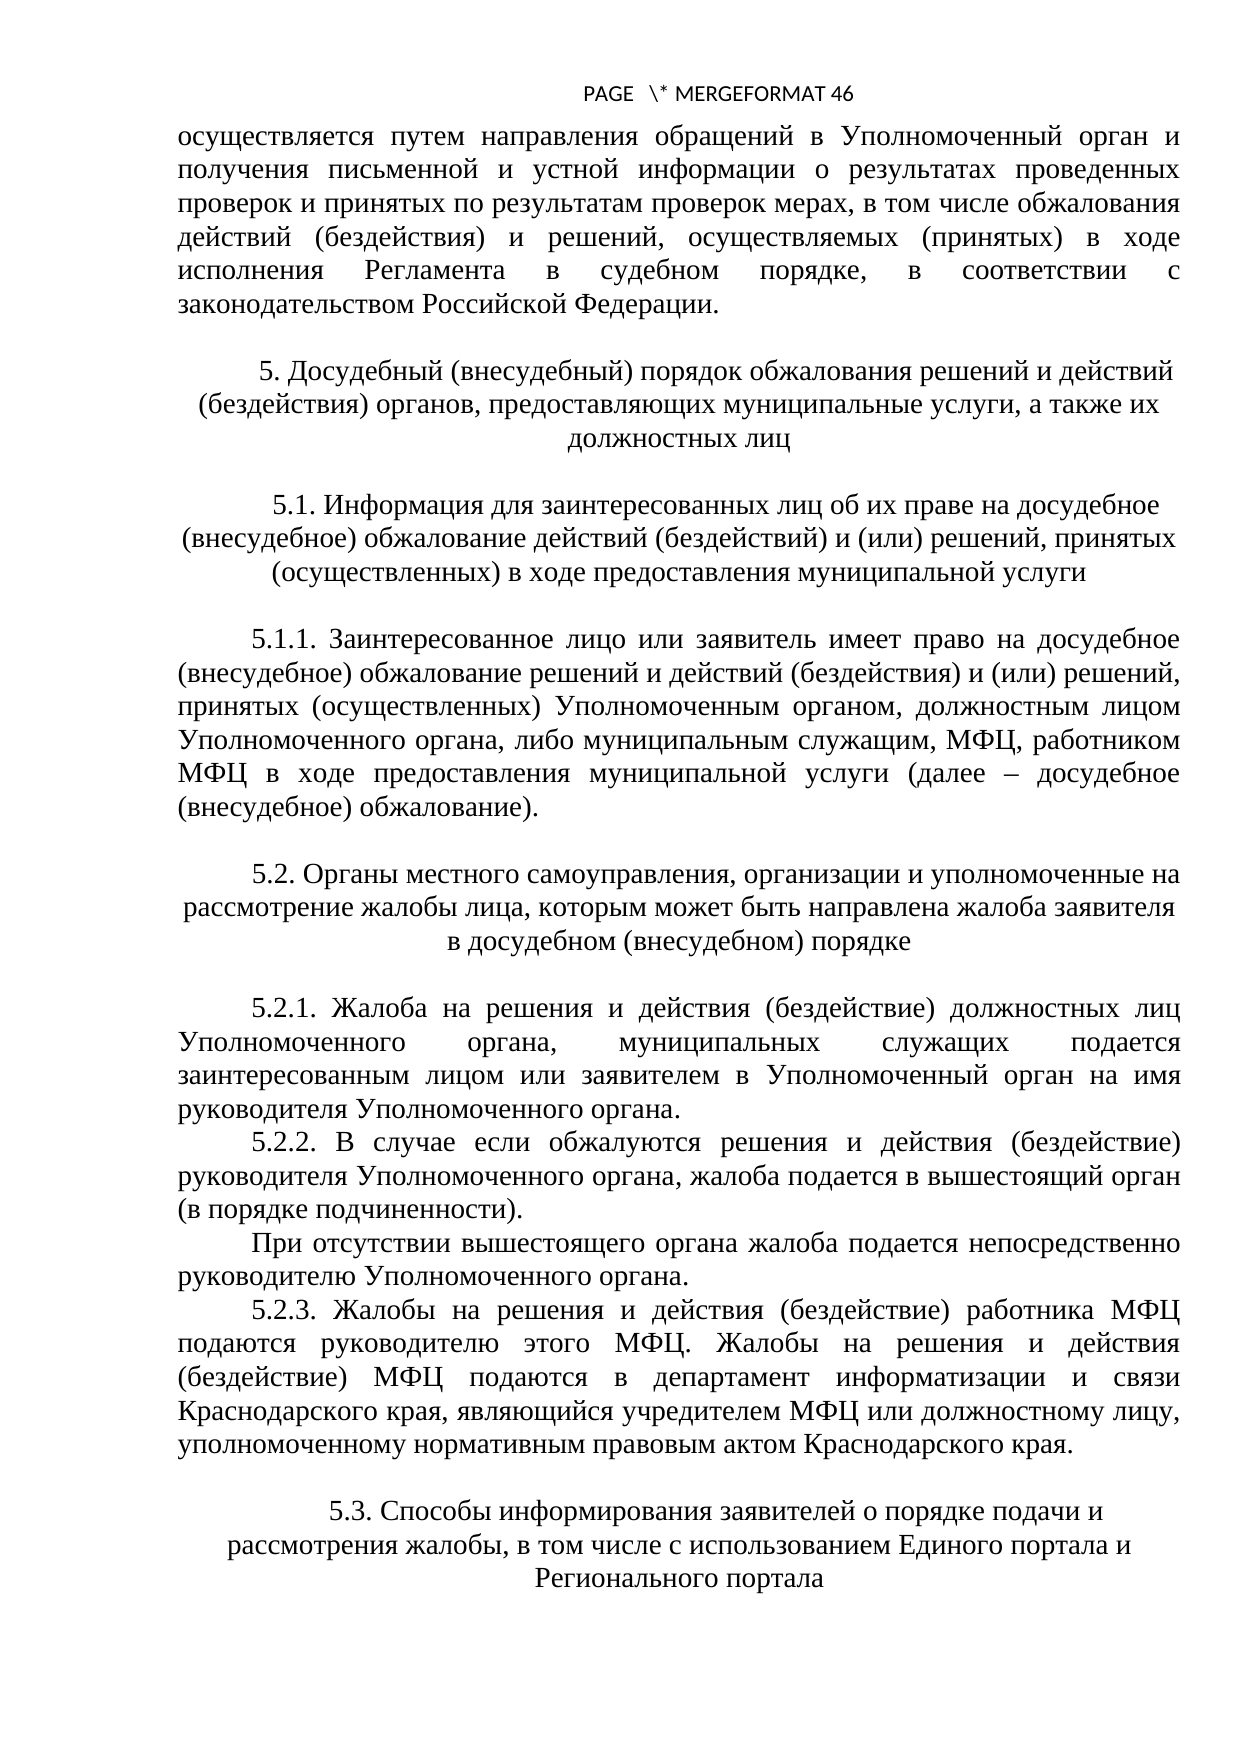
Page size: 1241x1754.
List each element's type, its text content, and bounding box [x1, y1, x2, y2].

text 5.2.2. В случае если обжалуются решения и действия (бездействие) руководителя Уполномоченного органа, жалоба подается в вышестоящий орган (в порядке подчиненности). [177, 1124, 1181, 1225]
text 5.2.3. Жалобы на решения и действия (бездействие) работника МФЦ подаются руководителю этого МФЦ. Жалобы на решения и действия (бездействие) МФЦ подаются в департамент информатизации и связи Краснодарского края, являющийся учредителем МФЦ или должностному лицу, уполномоченному нормативным правовым актом Краснодарского края. [177, 1292, 1181, 1460]
text 5.1. Информация для заинтересованных лиц об их праве на досудебное (внесудебное) обжалование действий (бездействий) и (или) решений, принятых (осуществленных) в ходе предоставления муниципальной услуги [177, 487, 1181, 588]
text При отсутствии вышестоящего органа жалоба подается непосредственно руководителю Уполномоченного органа. [177, 1225, 1181, 1292]
text 5.2.1. Жалоба на решения и действия (бездействие) должностных лиц Уполномоченного органа, муниципальных служащих подается заинтересованным лицом или заявителем в Уполномоченный орган на имя руководителя Уполномоченного органа. [177, 990, 1181, 1124]
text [177, 118, 1181, 319]
text 5.1.1. Заинтересованное лицо или заявитель имеет право на досудебное (внесудебное) обжалование решений и действий (бездействия) и (или) решений, принятых (осуществленных) Уполномоченным органом, должностным лицом Уполномоченного органа, либо муниципальным служащим, МФЦ, работником МФЦ в ходе предоставления муниципальной услуги (далее – досудебное (внесудебное) обжалование). [177, 621, 1181, 822]
text 5.2. Органы местного самоуправления, организации и уполномоченные на рассмотрение жалобы лица, которым может быть направлена жалоба заявителя в досудебном (внесудебном) порядке [177, 856, 1181, 957]
text 5.3. Способы информирования заявителей о порядке подачи и рассмотрения жалобы, в том числе с использованием Единого портала и Регионального портала [177, 1493, 1181, 1594]
text 5. Досудебный (внесудебный) порядок обжалования решений и действий (бездействия) органов, предоставляющих муниципальные услуги, а также их должностных лиц [177, 353, 1181, 453]
